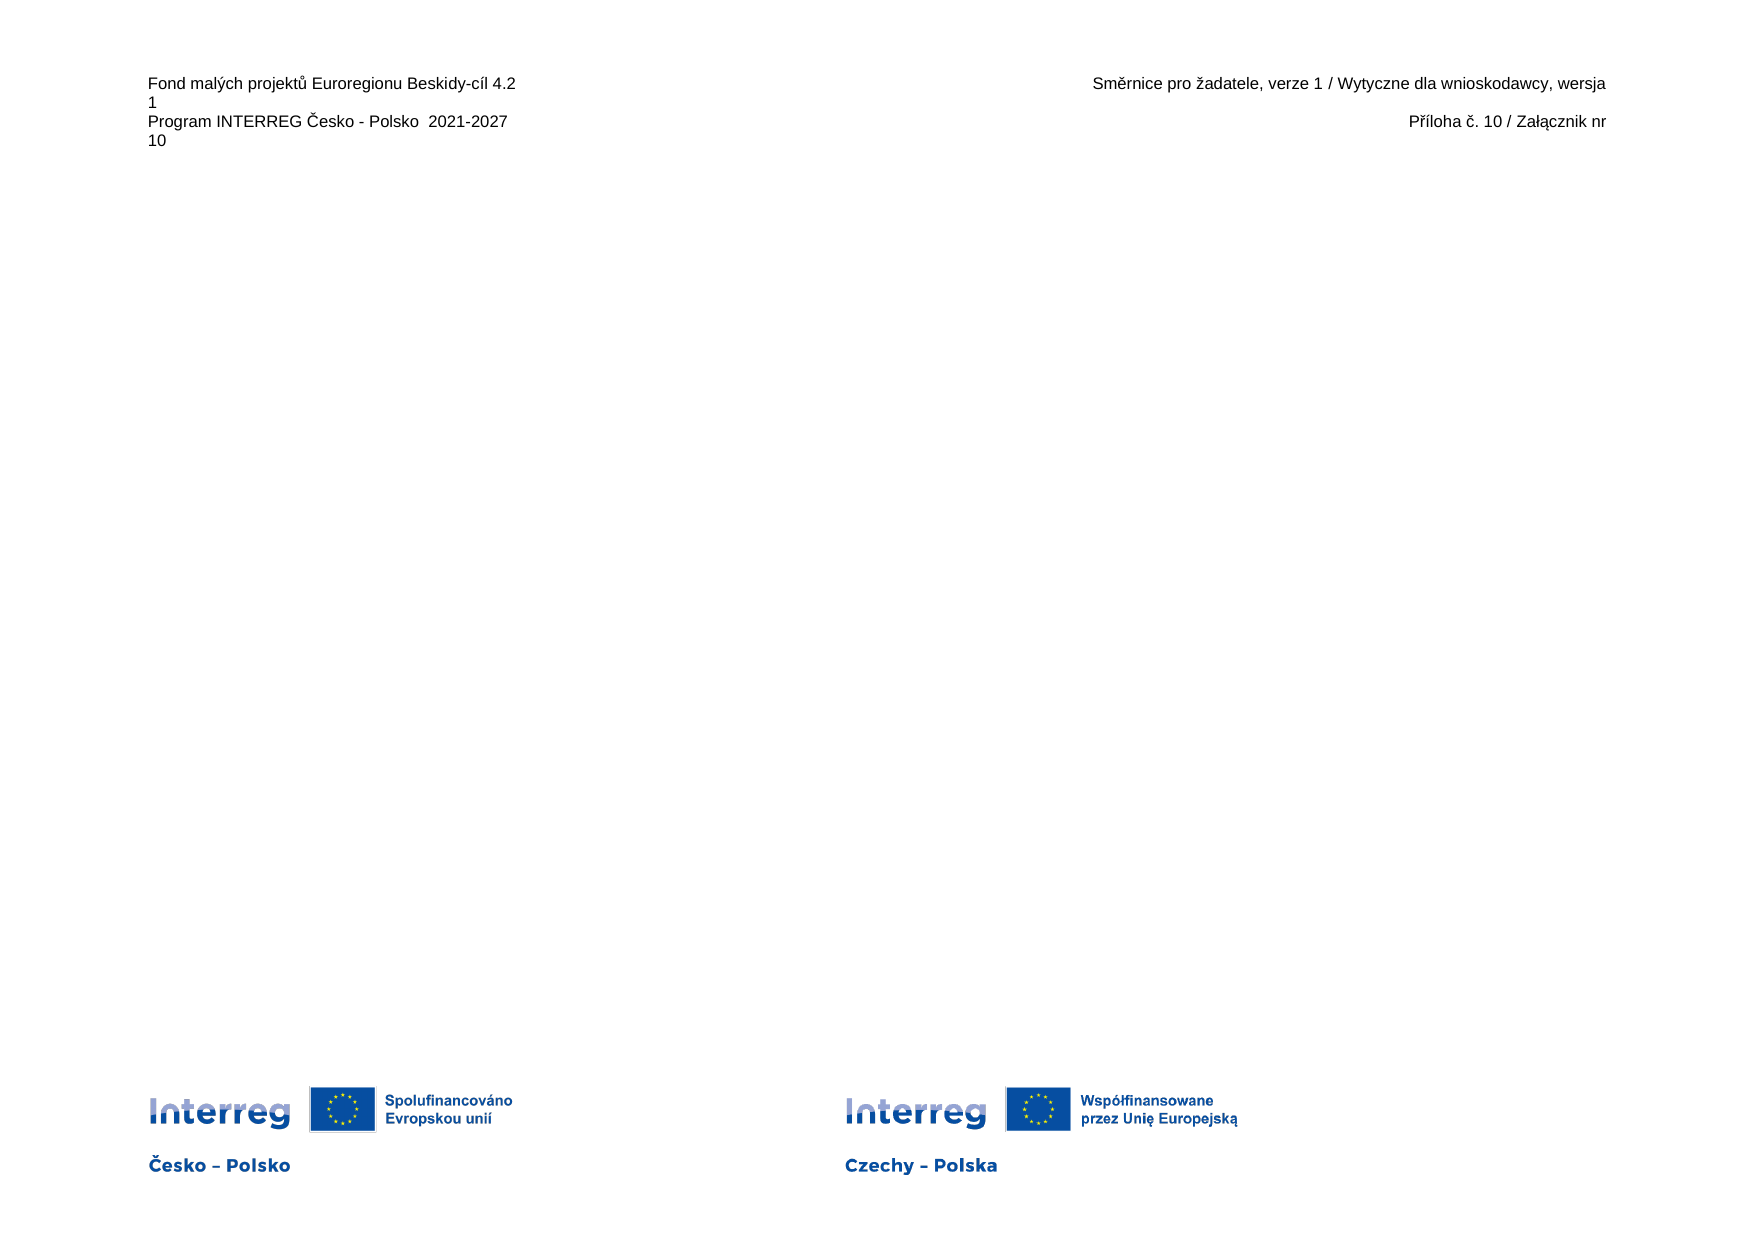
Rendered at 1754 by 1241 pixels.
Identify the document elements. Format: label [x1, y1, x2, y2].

picture [147, 1083, 514, 1176]
picture [843, 1083, 1240, 1176]
